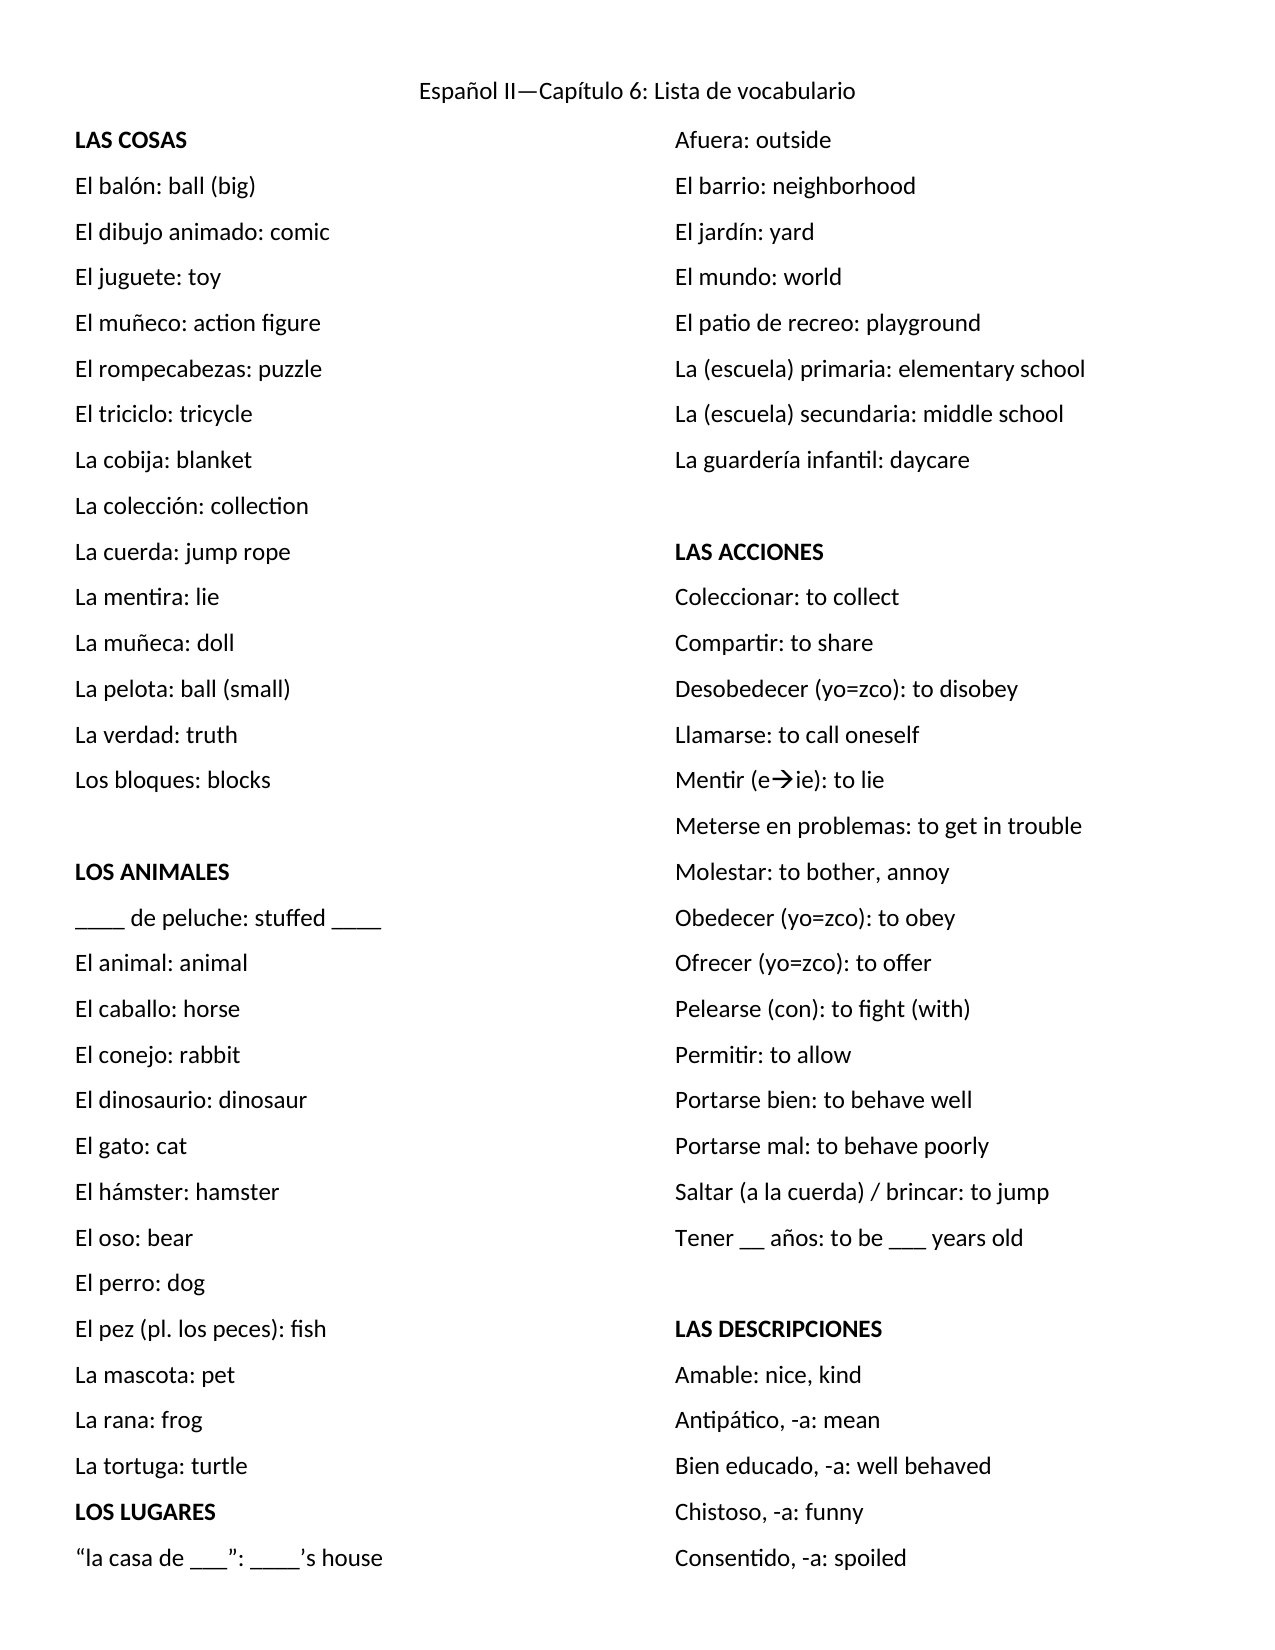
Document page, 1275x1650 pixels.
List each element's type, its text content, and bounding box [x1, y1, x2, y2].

text El muñeco: action figure [75, 307, 600, 338]
text ____ de peluche: stuffed ____ [75, 902, 600, 932]
text LAS DESCRIPCIONES [675, 1313, 1200, 1344]
text Los bloques: blocks [75, 764, 600, 795]
text Llamarse: to call oneself [675, 719, 1200, 749]
text La tortuga: turtle [75, 1450, 600, 1481]
text El animal: animal [75, 947, 600, 978]
text Afuera: outside [675, 124, 1200, 155]
text El dinosaurio: dinosaur [75, 1084, 600, 1115]
text Portarse mal: to behave poorly [675, 1130, 1200, 1161]
text El gato: cat [75, 1130, 600, 1161]
text LAS ACCIONES [675, 536, 1200, 566]
text El conejo: rabbit [75, 1039, 600, 1069]
text Amable: nice, kind [675, 1359, 1200, 1389]
text La muñeca: doll [75, 627, 600, 658]
text LOS ANIMALES [75, 856, 600, 886]
text El caballo: horse [75, 993, 600, 1024]
text Antipático, -a: mean [675, 1405, 1200, 1435]
text La (escuela) secundaria: middle school [675, 399, 1200, 429]
text Ofrecer (yo=zco): to offer [675, 947, 1200, 978]
text Desobedecer (yo=zco): to disobey [675, 673, 1200, 703]
text El barrio: neighborhood [675, 170, 1200, 201]
text La pelota: ball (small) [75, 673, 600, 703]
text Tener __ años: to be ___ years old [675, 1222, 1200, 1252]
text Meterse en problemas: to get in trouble [675, 810, 1200, 841]
text Pelearse (con): to fight (with) [675, 993, 1200, 1024]
text Bien educado, -a: well behaved [675, 1450, 1200, 1481]
text La mentira: lie [75, 582, 600, 612]
text El dibujo animado: comic [75, 216, 600, 246]
text La guardería infantil: daycare [675, 444, 1200, 475]
text La (escuela) primaria: elementary school [675, 353, 1200, 383]
text La mascota: pet [75, 1359, 600, 1389]
text Molestar: to bother, annoy [675, 856, 1200, 886]
text El triciclo: tricycle [75, 399, 600, 429]
text Permitir: to allow [675, 1039, 1200, 1069]
text Chistoso, -a: funny [675, 1496, 1200, 1527]
text La cuerda: jump rope [75, 536, 600, 566]
text La cobija: blanket [75, 444, 600, 475]
text Saltar (a la cuerda) / brincar: to jump [675, 1176, 1200, 1207]
text LAS COSAS [75, 124, 600, 155]
text Consentido, -a: spoiled [675, 1542, 1200, 1572]
text La rana: frog [75, 1405, 600, 1435]
text El patio de recreo: playground [675, 307, 1200, 338]
text “la casa de ___”: ____’s house [75, 1542, 600, 1572]
text Coleccionar: to collect [675, 582, 1200, 612]
text La colección: collection [75, 490, 600, 521]
text El jardín: yard [675, 216, 1200, 246]
text El pez (pl. los peces): fish [75, 1313, 600, 1344]
text Compartir: to share [675, 627, 1200, 658]
text El perro: dog [75, 1267, 600, 1298]
text Mentir (eie): to lie [675, 764, 1200, 795]
text LOS LUGARES [75, 1496, 600, 1527]
text El rompecabezas: puzzle [75, 353, 600, 383]
text Obedecer (yo=zco): to obey [675, 902, 1200, 932]
text La verdad: truth [75, 719, 600, 749]
text El juguete: toy [75, 261, 600, 292]
text El hámster: hamster [75, 1176, 600, 1207]
text El mundo: world [675, 261, 1200, 292]
text Portarse bien: to behave well [675, 1084, 1200, 1115]
text El oso: bear [75, 1222, 600, 1252]
text El balón: ball (big) [75, 170, 600, 201]
